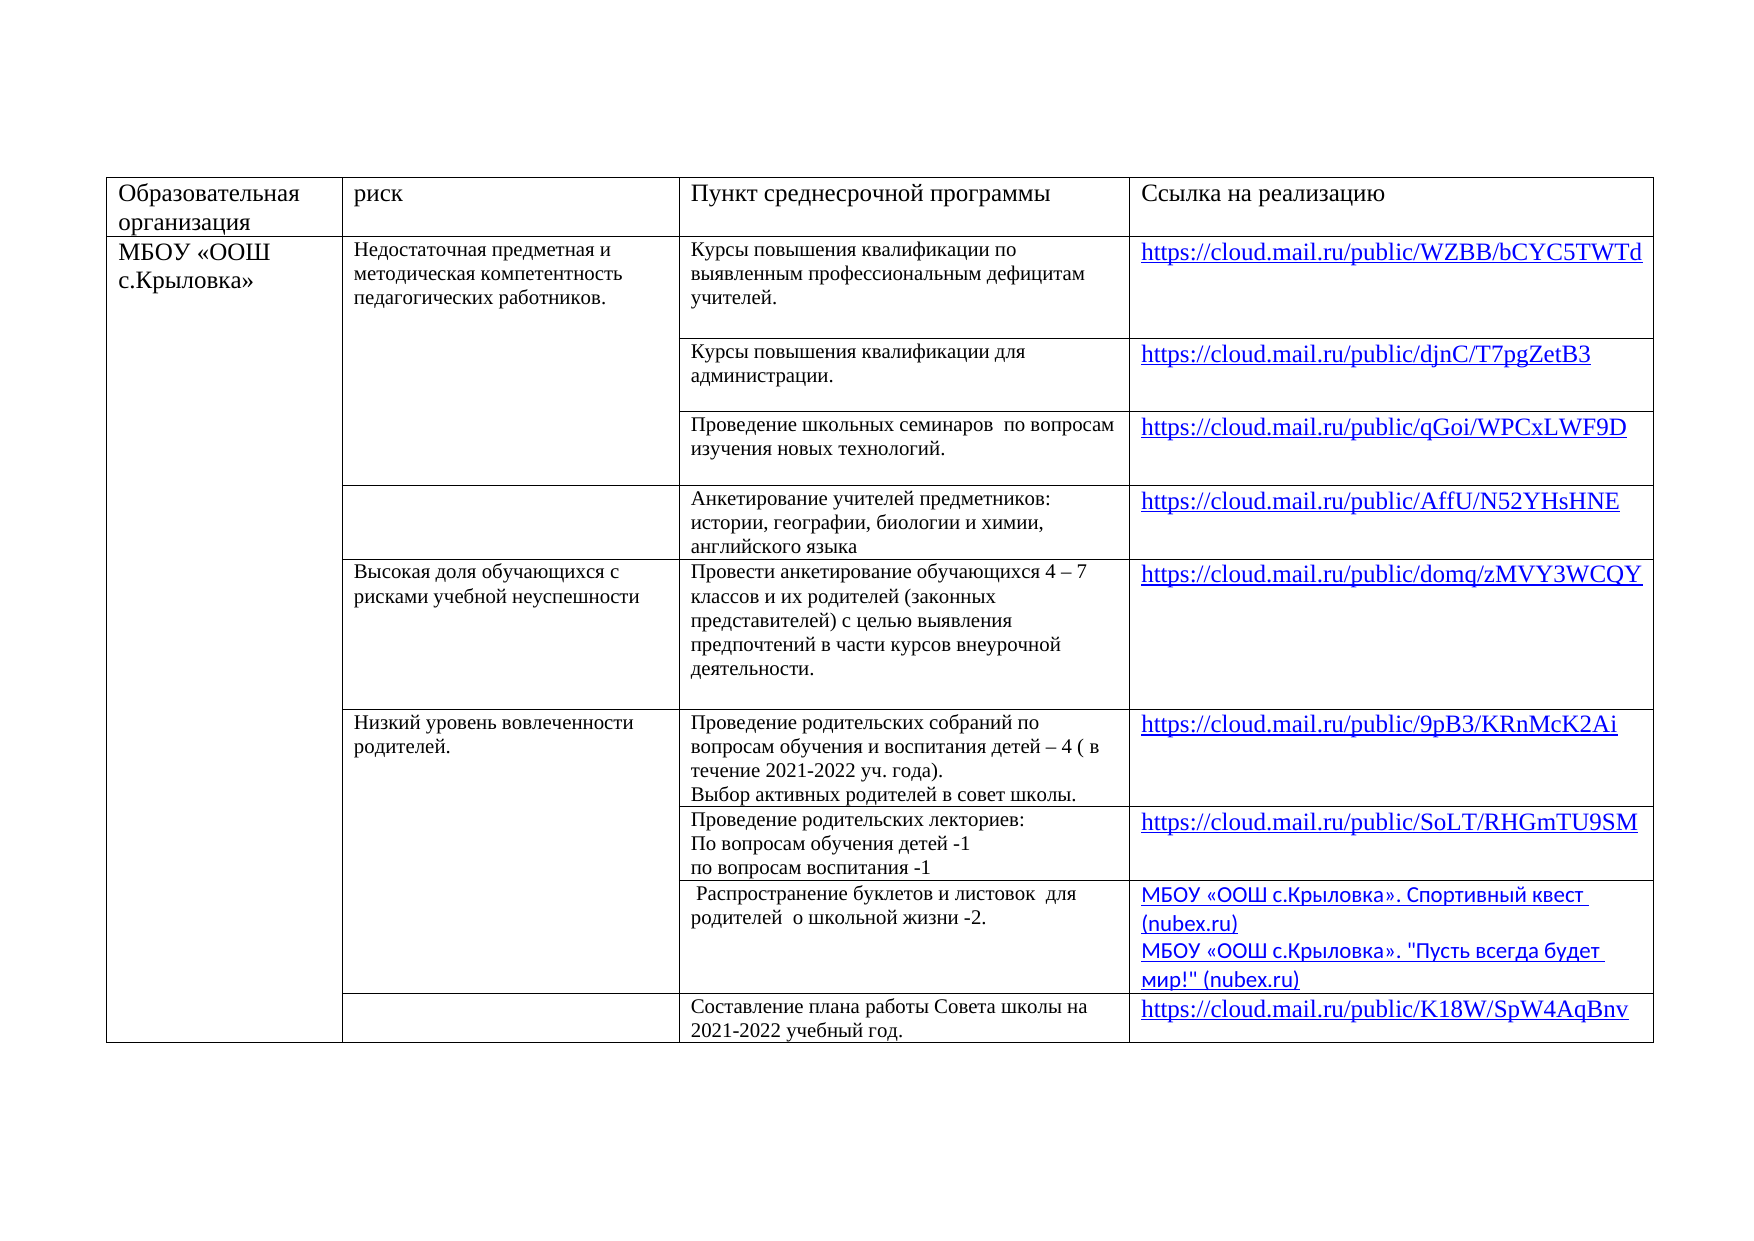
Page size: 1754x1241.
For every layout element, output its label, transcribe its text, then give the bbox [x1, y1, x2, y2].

table_cell Распространение буклетов и листовок для родителей о школьной жизни -2. [680, 881, 1129, 993]
table_header Ссылка на реализацию [1130, 178, 1653, 236]
table_header Пункт среднесрочной программы [680, 178, 1129, 236]
table_cell Недостаточная предметная и методическая компетентность педагогических работников. [343, 237, 679, 485]
table_cell https://cloud.mail.ru/public/SoLT/RHGmTU9SM [1130, 807, 1653, 879]
table_cell https://cloud.mail.ru/public/domq/zMVY3WCQY [1130, 560, 1653, 708]
table_cell Высокая доля обучающихся с рисками учебной неуспешности [343, 560, 679, 708]
table_cell Проведение родительских собраний по вопросам обучения и воспитания детей – 4 ( в течение 2021-2022 уч. года). Выбор активных родителей в совет школы. [680, 710, 1129, 806]
table_cell Проведение родительских лекториев: По вопросам обучения детей -1 по вопросам воспитания -1 [680, 807, 1129, 879]
table_cell https://cloud.mail.ru/public/AffU/N52YHsHNE [1130, 486, 1653, 558]
table_cell Курсы повышения квалификации по выявленным профессиональным дефицитам учителей. [680, 237, 1129, 338]
table_cell МБОУ «ООШ с.Крыловка». Спортивный квест (nubex.ru) МБОУ «ООШ с.Крыловка». "Пусть всегда будет мир!" (nubex.ru) [1130, 881, 1653, 993]
table_cell https://cloud.mail.ru/public/djnC/T7pgZetB3 [1130, 339, 1653, 411]
table_cell Составление плана работы Совета школы на 2021-2022 учебный год. [680, 994, 1129, 1042]
table_cell Курсы повышения квалификации для администрации. [680, 339, 1129, 411]
table_cell МБОУ «ООШ с.Крыловка» [107, 237, 342, 1042]
table_cell https://cloud.mail.ru/public/9pB3/KRnMcK2Ai [1130, 710, 1653, 806]
table_header риск [343, 178, 679, 236]
table_cell https://cloud.mail.ru/public/WZBB/bCYC5TWTd [1130, 237, 1653, 338]
table_cell Низкий уровень вовлеченности родителей. [343, 710, 679, 993]
table_cell Анкетирование учителей предметников: истории, географии, биологии и химии, английского языка [680, 486, 1129, 558]
table_cell Проведение школьных семинаров по вопросам изучения новых технологий. [680, 412, 1129, 485]
table_cell https://cloud.mail.ru/public/qGoi/WPCxLWF9D [1130, 412, 1653, 485]
table_cell Провести анкетирование обучающихся 4 – 7 классов и их родителей (законных представителей) с целью выявления предпочтений в части курсов внеурочной деятельности. [680, 560, 1129, 708]
table_header Образовательная организация [107, 178, 342, 236]
table_cell [343, 994, 679, 1042]
table_cell https://cloud.mail.ru/public/K18W/SpW4AqBnv [1130, 994, 1653, 1042]
table_cell [343, 486, 679, 558]
